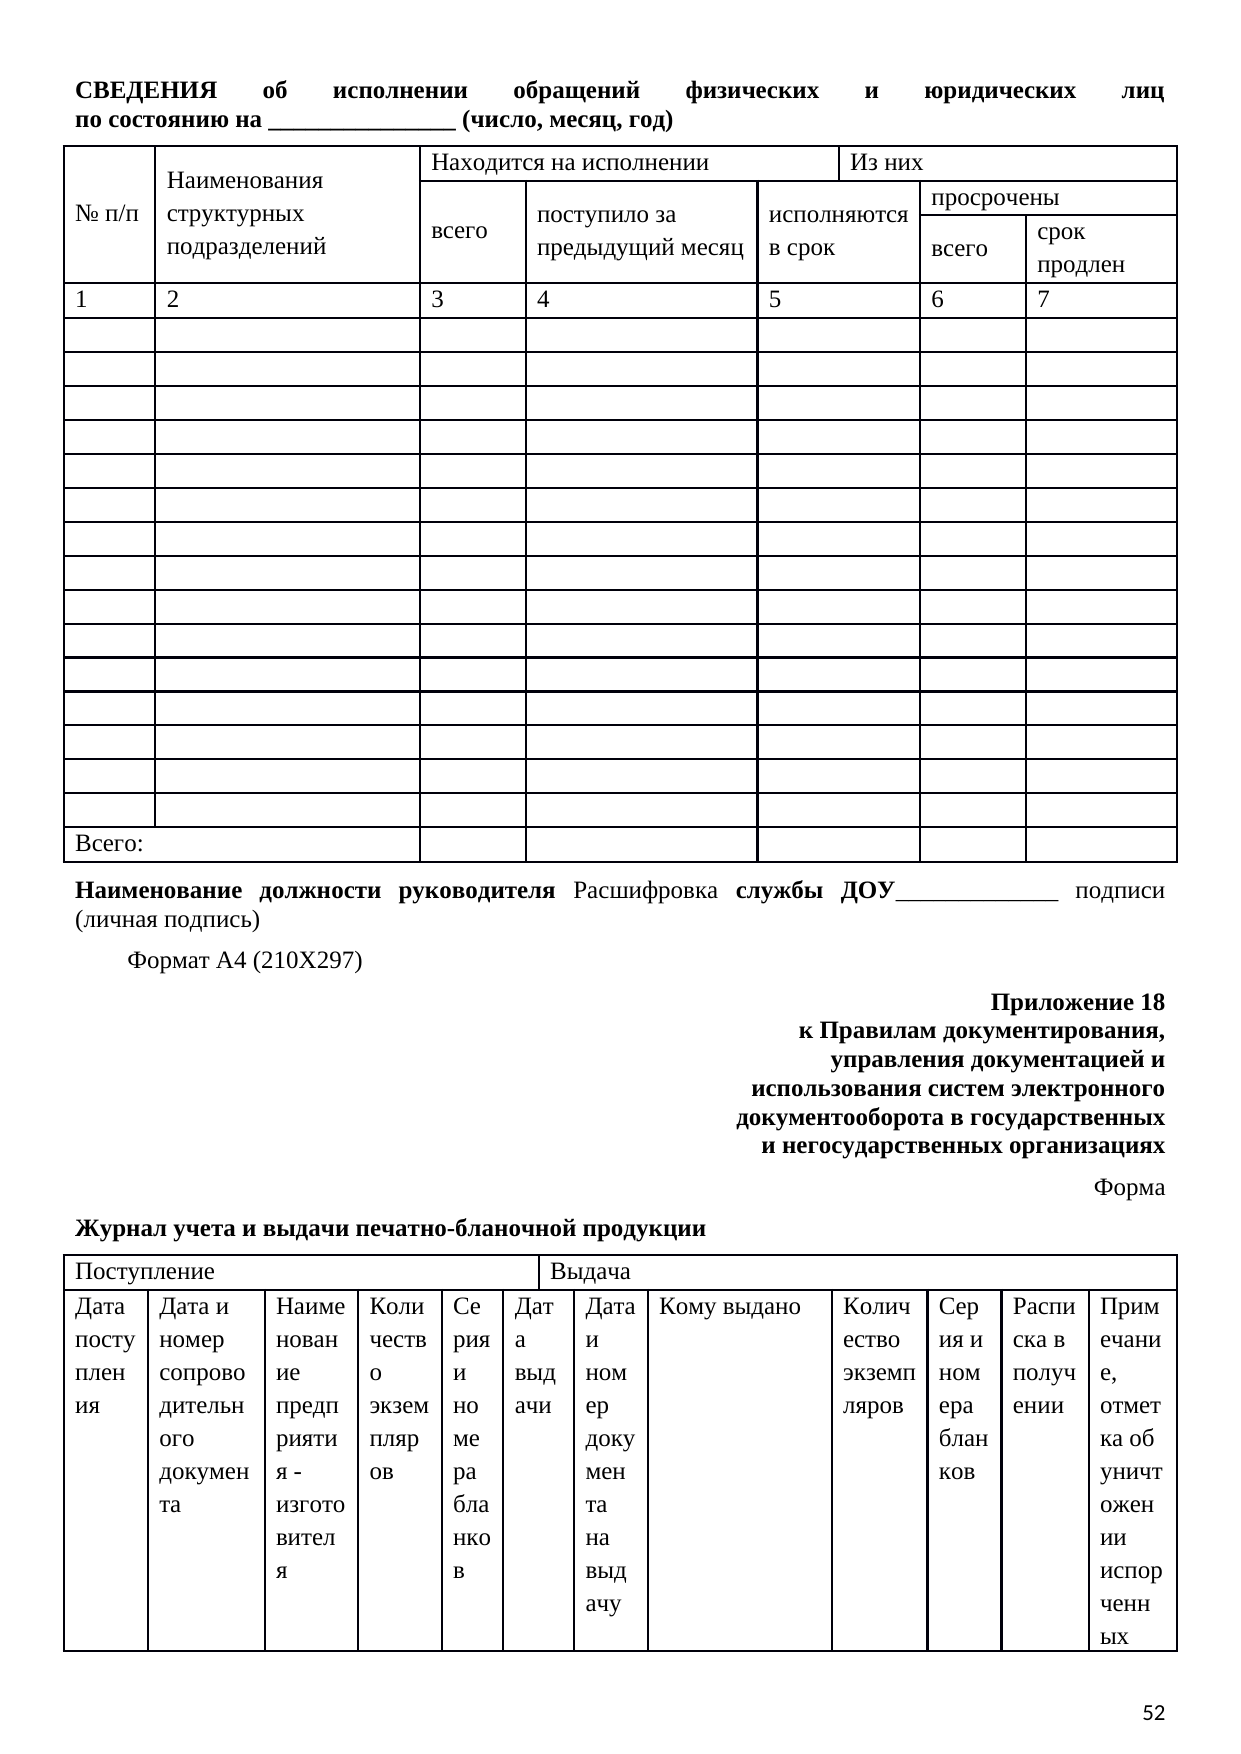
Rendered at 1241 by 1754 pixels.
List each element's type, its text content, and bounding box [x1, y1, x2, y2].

table_cell [421, 557, 525, 588]
table_cell 3 [421, 284, 525, 317]
table_header Из них [840, 147, 1176, 180]
table_cell [65, 455, 154, 487]
table_cell [156, 794, 419, 826]
table_cell [1027, 489, 1176, 521]
table_cell [421, 387, 525, 419]
table_cell [527, 591, 756, 622]
table_cell [759, 659, 919, 690]
table_cell [1027, 693, 1176, 724]
table_cell [421, 794, 525, 826]
table_cell [759, 794, 919, 826]
table_cell [156, 319, 419, 351]
text Форма [75, 1172, 1165, 1200]
table_cell всего [921, 216, 1025, 282]
table_cell [1027, 659, 1176, 690]
table_cell [65, 625, 154, 656]
table_cell [421, 625, 525, 656]
table_cell [65, 591, 154, 622]
table_cell Всего: [65, 828, 419, 861]
table_cell [421, 659, 525, 690]
table_cell 5 [759, 284, 919, 317]
table_cell [921, 794, 1025, 826]
table_cell [156, 693, 419, 724]
table_cell [156, 353, 419, 385]
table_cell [359, 1291, 441, 1650]
table_cell [421, 726, 525, 758]
table_cell [921, 726, 1025, 758]
table_cell 1 [65, 284, 154, 317]
text Наименование должности руководителя Расшифровка службы ДОУ_____________ подписи (личная подпись) [75, 875, 1165, 933]
table_cell [921, 693, 1025, 724]
table_cell [527, 760, 756, 792]
table_cell [65, 794, 154, 826]
table_cell [527, 455, 756, 487]
table_cell [921, 828, 1025, 861]
table_cell [65, 693, 154, 724]
table_cell [1027, 760, 1176, 792]
table_cell [1027, 794, 1176, 826]
table_cell [759, 421, 919, 453]
table_cell [921, 523, 1025, 554]
table_cell [1027, 591, 1176, 622]
table_cell [156, 523, 419, 554]
table_cell [527, 726, 756, 758]
table_cell исполняются в срок [759, 182, 919, 282]
table_cell [527, 557, 756, 588]
table_cell [156, 625, 419, 656]
table_header Выдача [540, 1256, 1176, 1289]
table_cell [156, 455, 419, 487]
table_cell 6 [921, 284, 1025, 317]
table_cell [421, 353, 525, 385]
table_cell [527, 794, 756, 826]
table_cell [921, 557, 1025, 588]
table_cell [759, 760, 919, 792]
table_cell [921, 421, 1025, 453]
table_cell [421, 760, 525, 792]
table_cell [156, 387, 419, 419]
table_cell 2 [156, 284, 419, 317]
table_cell [421, 693, 525, 724]
table_cell [759, 726, 919, 758]
table_cell [759, 489, 919, 521]
table_cell [527, 319, 756, 351]
table_cell [759, 828, 919, 861]
table_cell [65, 489, 154, 521]
text Приложение 18 к Правилам документирования, управления документацией и использования систем электронного документооборота в государственных ​ и негосударственных организациях [75, 987, 1165, 1159]
table_cell [1027, 455, 1176, 487]
table_cell Кому выдано [649, 1291, 831, 1650]
table_header Наименования структурных подразделений [156, 147, 419, 282]
table_cell [921, 625, 1025, 656]
table_cell [921, 489, 1025, 521]
table_cell [921, 319, 1025, 351]
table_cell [1003, 1291, 1088, 1650]
table_cell [1027, 523, 1176, 554]
table_cell [1027, 557, 1176, 588]
table_cell [156, 489, 419, 521]
text Формат А4 (210Х297) [75, 945, 1165, 974]
table_cell [1027, 828, 1176, 861]
table_cell [1027, 421, 1176, 453]
table_cell [65, 726, 154, 758]
table_cell [65, 659, 154, 690]
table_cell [149, 1291, 264, 1650]
table_cell [527, 625, 756, 656]
table_cell [527, 523, 756, 554]
table_cell [65, 557, 154, 588]
table_cell [527, 353, 756, 385]
table_cell [421, 455, 525, 487]
table_cell [156, 726, 419, 758]
table_cell [527, 489, 756, 521]
table_cell [156, 557, 419, 588]
table_cell [1027, 353, 1176, 385]
table_cell Дата выдачи [504, 1291, 573, 1650]
table_cell [156, 760, 419, 792]
text Журнал учета и выдачи печатно-бланочной продукции [75, 1213, 1165, 1242]
table_header Поступление [65, 1256, 538, 1289]
table_cell [1027, 387, 1176, 419]
table_cell [921, 760, 1025, 792]
table_cell [65, 760, 154, 792]
table_cell [156, 659, 419, 690]
table_cell [156, 591, 419, 622]
table_cell [1027, 319, 1176, 351]
table_cell [527, 387, 756, 419]
table_cell [921, 659, 1025, 690]
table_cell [929, 1291, 1000, 1650]
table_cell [1090, 1291, 1176, 1650]
table_cell [65, 387, 154, 419]
table_cell [421, 489, 525, 521]
table_cell [759, 693, 919, 724]
table_cell [527, 693, 756, 724]
table_header № п/п [65, 147, 154, 282]
table_cell просрочены [921, 182, 1176, 214]
table_cell [527, 659, 756, 690]
table_cell [921, 387, 1025, 419]
table_cell всего [421, 182, 525, 282]
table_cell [443, 1291, 502, 1650]
table_cell [1027, 625, 1176, 656]
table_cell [575, 1291, 647, 1650]
table_cell [421, 523, 525, 554]
table_cell [527, 828, 756, 861]
table_cell 7 [1027, 284, 1176, 317]
table_cell [759, 319, 919, 351]
table_cell [156, 421, 419, 453]
table_cell [759, 455, 919, 487]
table_cell [65, 319, 154, 351]
table_cell [527, 421, 756, 453]
table_cell [759, 353, 919, 385]
table_cell срок продлен [1027, 216, 1176, 282]
table_cell [421, 421, 525, 453]
table_cell [759, 557, 919, 588]
table_cell поступило за предыдущий месяц [527, 182, 756, 282]
table_cell [759, 591, 919, 622]
text СВЕДЕНИЯ об исполнении обращений физических и юридических лиц по состоянию на _______________ (число, месяц, год) [75, 75, 1165, 132]
table_cell [759, 523, 919, 554]
table_cell [421, 591, 525, 622]
table_cell [65, 523, 154, 554]
table_cell [921, 591, 1025, 622]
table_cell [65, 353, 154, 385]
table_cell [921, 353, 1025, 385]
table_cell [1027, 726, 1176, 758]
table_cell [65, 421, 154, 453]
table_cell [759, 625, 919, 656]
table_cell [421, 319, 525, 351]
table_cell Дата поступления [65, 1291, 147, 1650]
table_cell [833, 1291, 926, 1650]
table_cell 4 [527, 284, 756, 317]
table_cell [921, 455, 1025, 487]
table_header Находится на исполнении [421, 147, 838, 180]
table_cell [421, 828, 525, 861]
table_cell [759, 387, 919, 419]
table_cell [266, 1291, 357, 1650]
